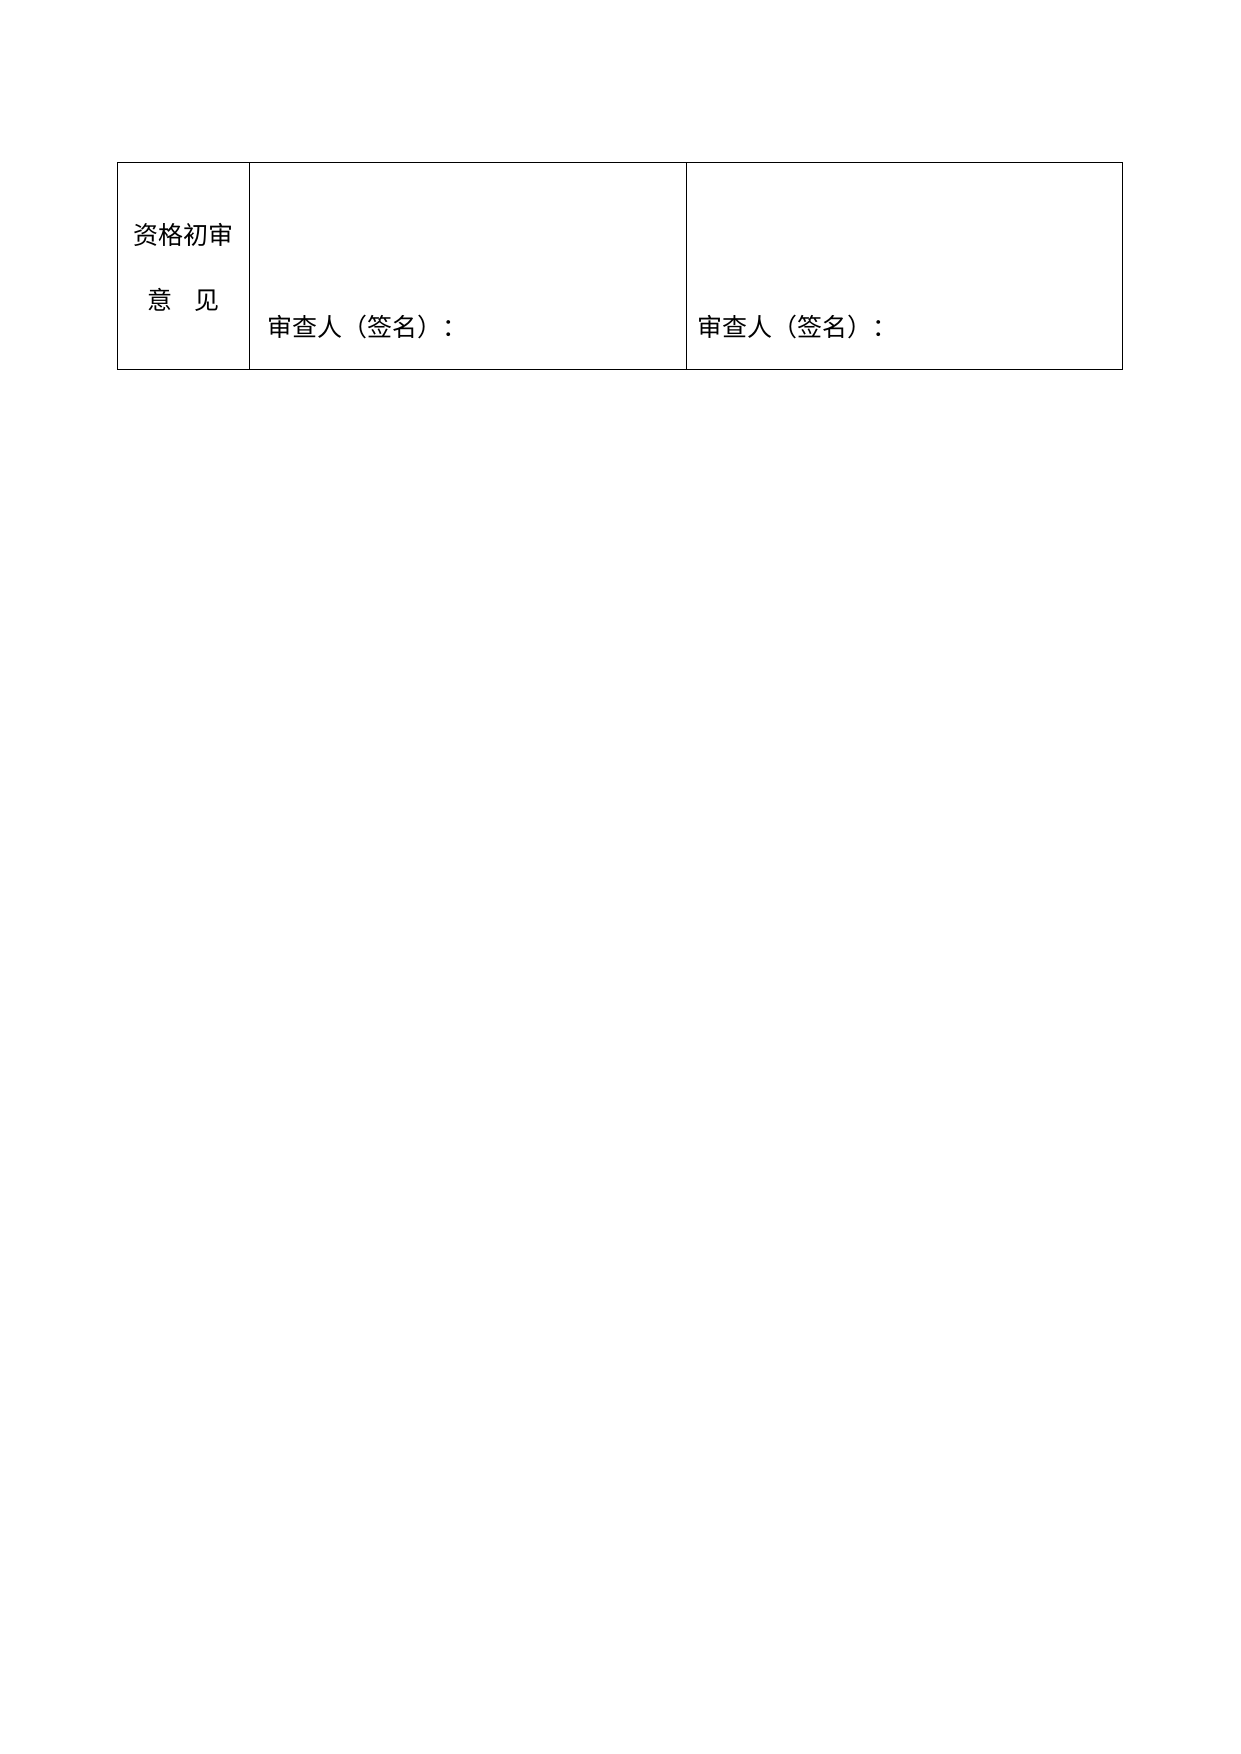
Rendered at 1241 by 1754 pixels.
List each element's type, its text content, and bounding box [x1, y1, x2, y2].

table_cell 资格初审 意 见 [118, 163, 249, 369]
table_cell 审查人（签名）： 年 月 日 [250, 163, 686, 369]
table_cell 审查人（签名）： 年 月 日 [687, 163, 1122, 369]
